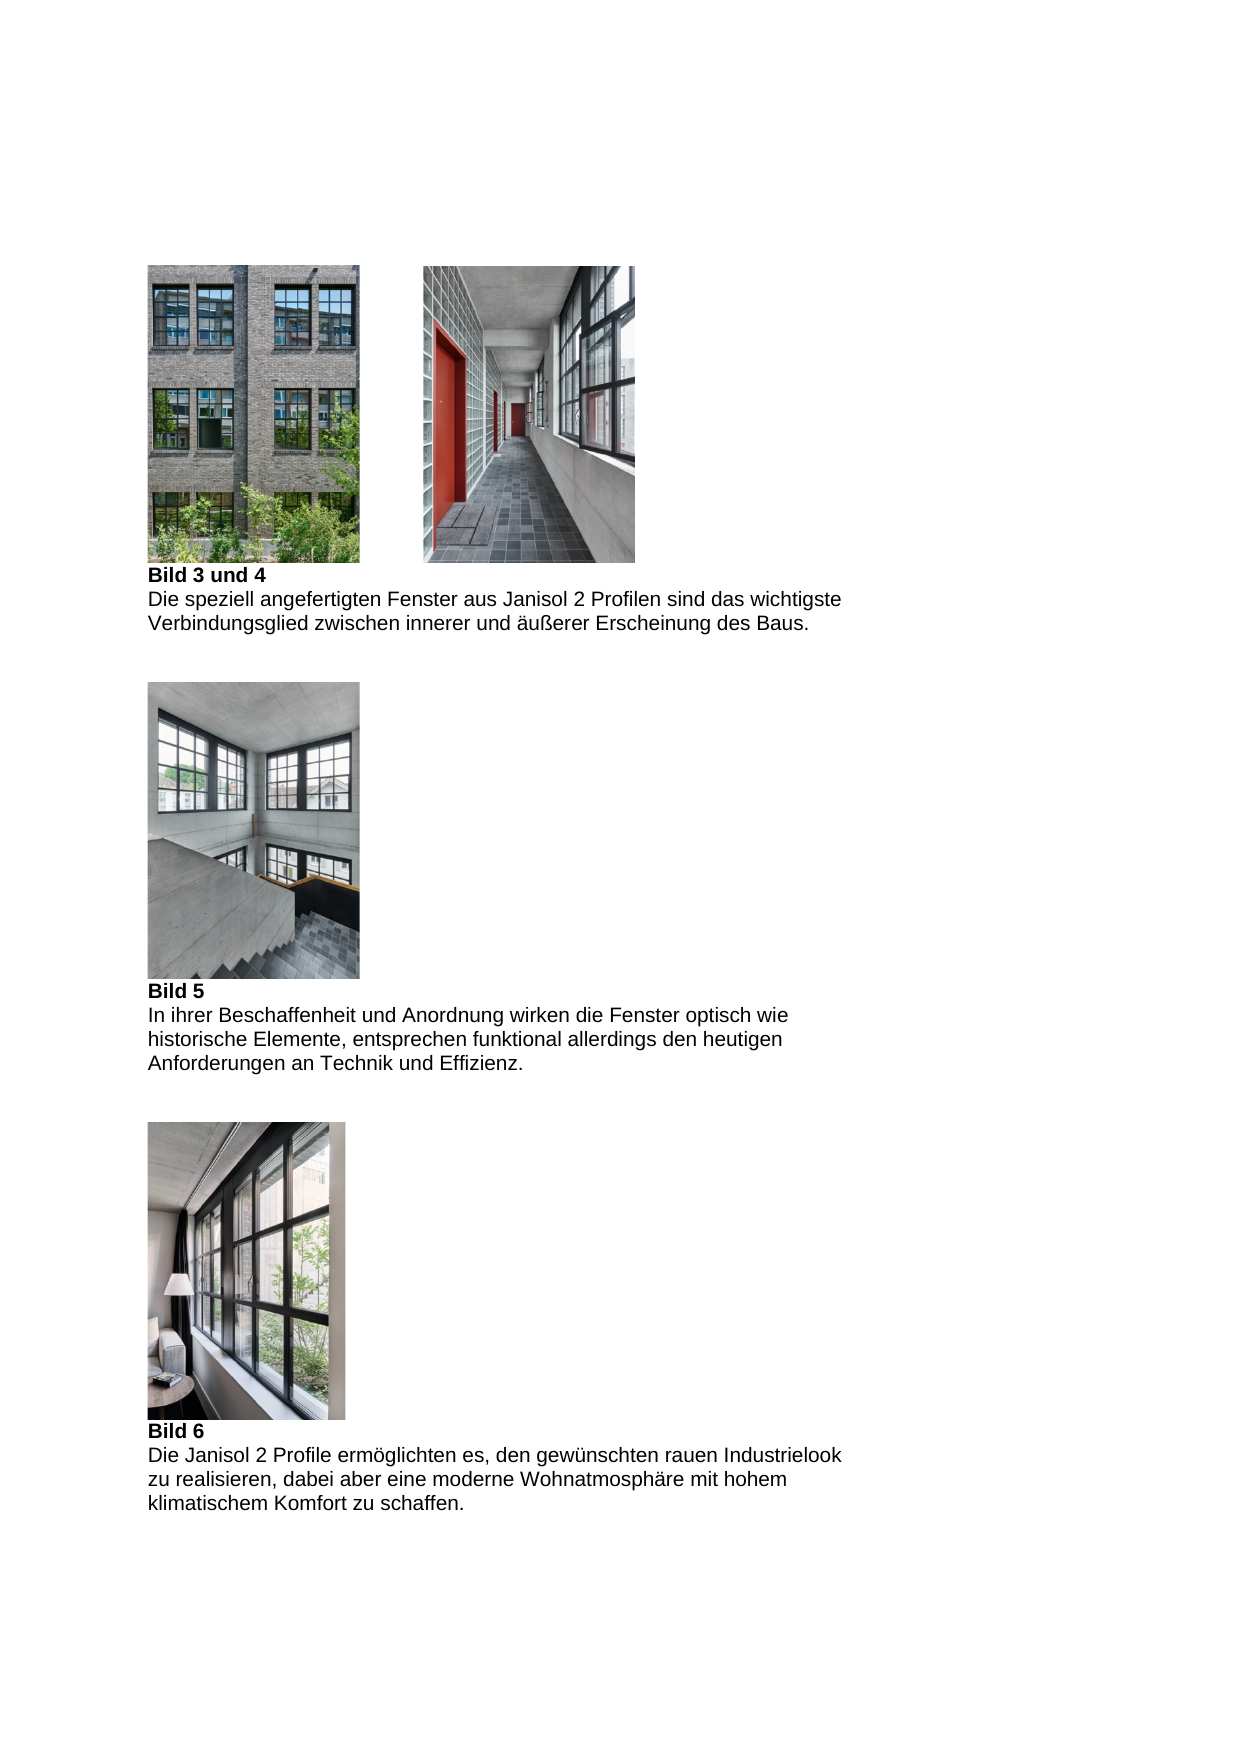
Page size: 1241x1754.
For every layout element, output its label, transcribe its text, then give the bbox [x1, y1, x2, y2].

text In ihrer Beschaffenheit und Anordnung wirken die Fenster optisch wie historische Elemente, entsprechen funktional allerdings den heutigen Anforderungen an Technik und Effizienz. [148, 1003, 856, 1074]
text Die speziell angefertigten Fenster aus Janisol 2 Profilen sind das wichtigste Verbindungsglied zwischen innerer und äußerer Erscheinung des Baus. [148, 586, 856, 634]
picture [147, 1122, 346, 1420]
text Bild 5 [148, 979, 856, 1003]
picture [147, 265, 360, 563]
picture [423, 266, 635, 563]
text Bild 3 und 4 [148, 562, 856, 586]
text Die Janisol 2 Profile ermöglichten es, den gewünschten rauen Industrielook zu realisieren, dabei aber eine moderne Wohnatmosphäre mit hohem klimatischem Komfort zu schaffen. [148, 1443, 856, 1515]
picture [147, 682, 360, 979]
text Bild 6 [148, 1419, 856, 1443]
